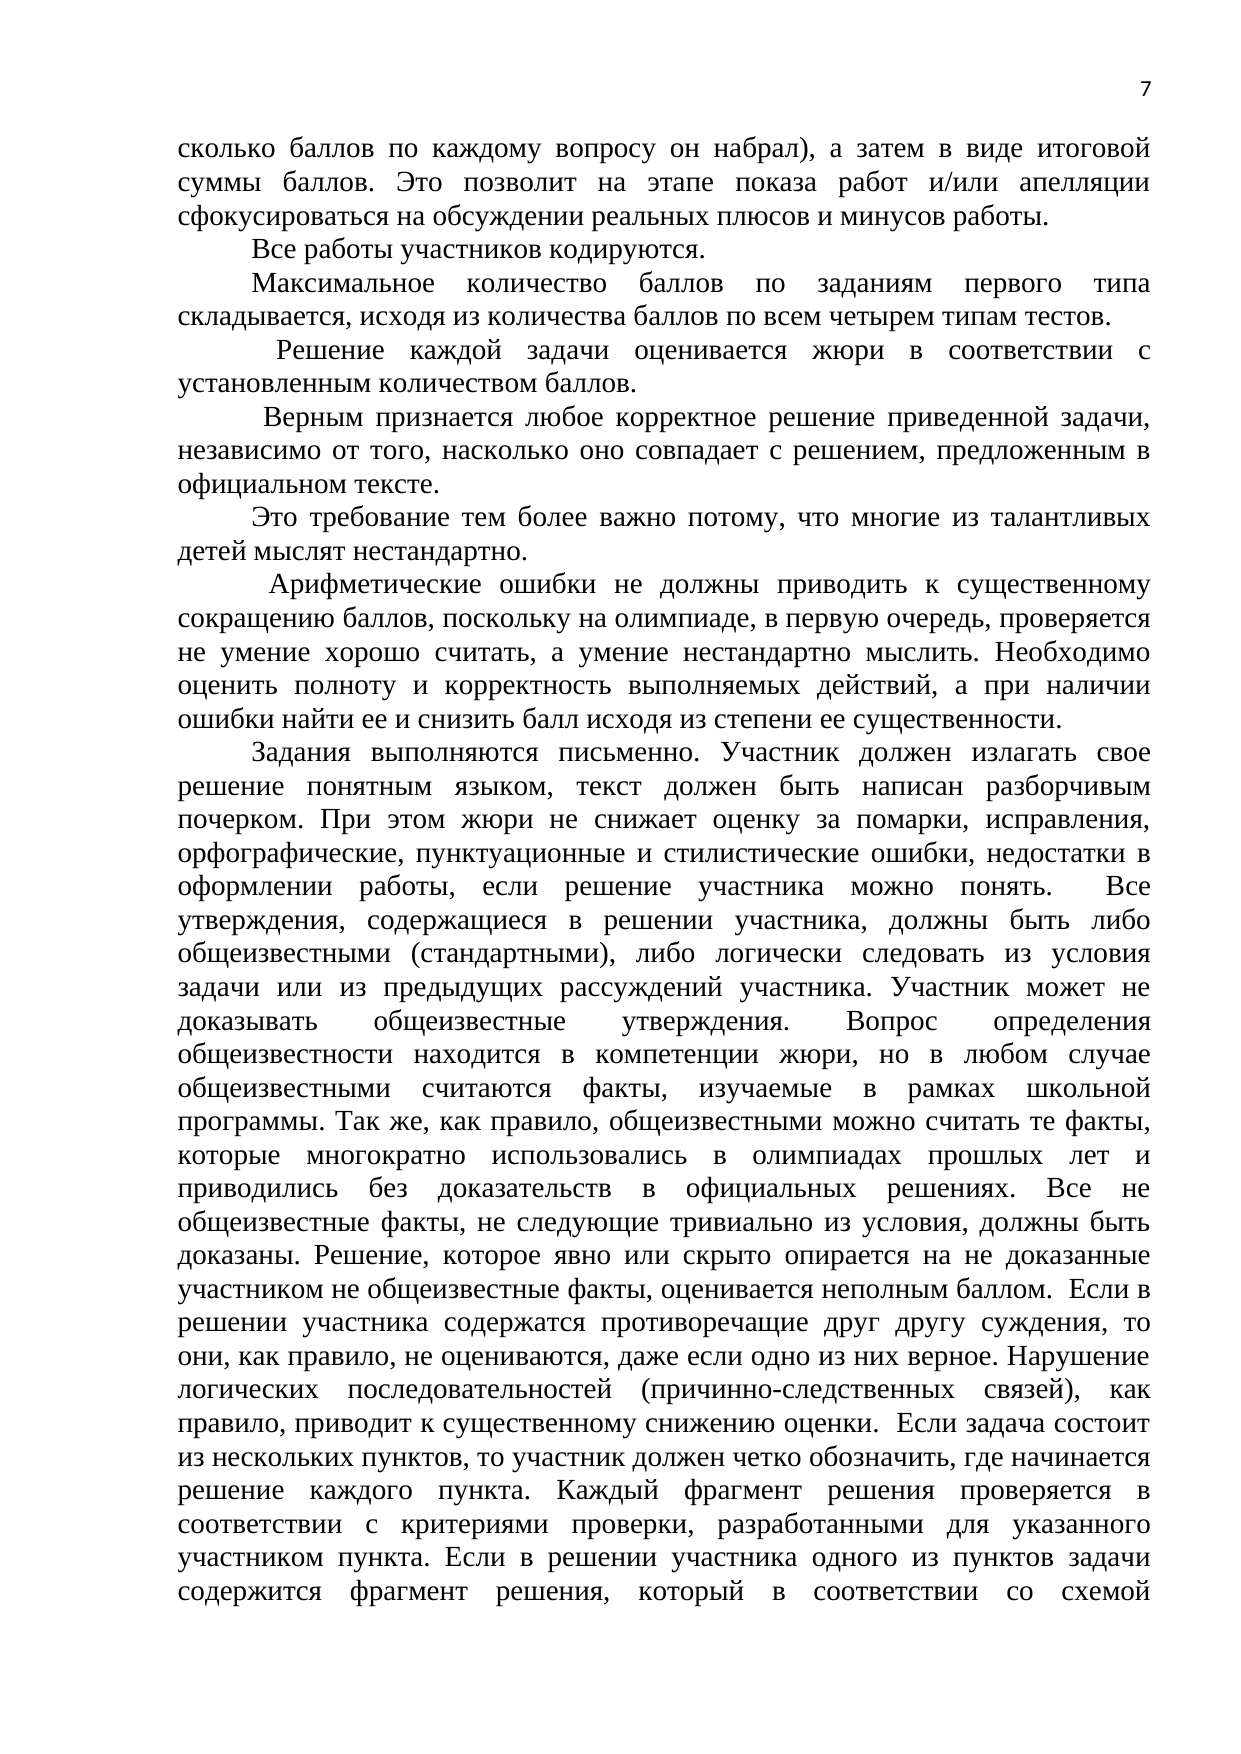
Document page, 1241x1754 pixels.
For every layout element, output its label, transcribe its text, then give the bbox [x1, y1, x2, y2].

text Максимальное количество баллов по заданиям первого типа складывается, исходя из количества баллов по всем четырем типам тестов. [177, 265, 1152, 332]
text Это требование тем более важно потому, что многие из талантливых детей мыслят нестандартно. [177, 499, 1152, 567]
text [177, 131, 1152, 231]
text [177, 734, 1152, 1606]
text Арифметические ошибки не должны приводить к существенному сокращению баллов, поскольку на олимпиаде, в первую очередь, проверяется не умение хорошо считать, а умение нестандартно мыслить. Необходимо оценить полноту и корректность выполняемых действий, а при наличии ошибки найти ее и снизить балл исходя из степени ее существенности. [177, 567, 1152, 734]
text Верным признается любое корректное решение приведенной задачи, независимо от того, насколько оно совпадает с решением, предложенным в официальном тексте. [177, 399, 1152, 499]
text Решение каждой задачи оценивается жюри в соответствии с установленным количеством баллов. [177, 332, 1152, 399]
text Все работы участников кодируются. [177, 231, 1152, 265]
